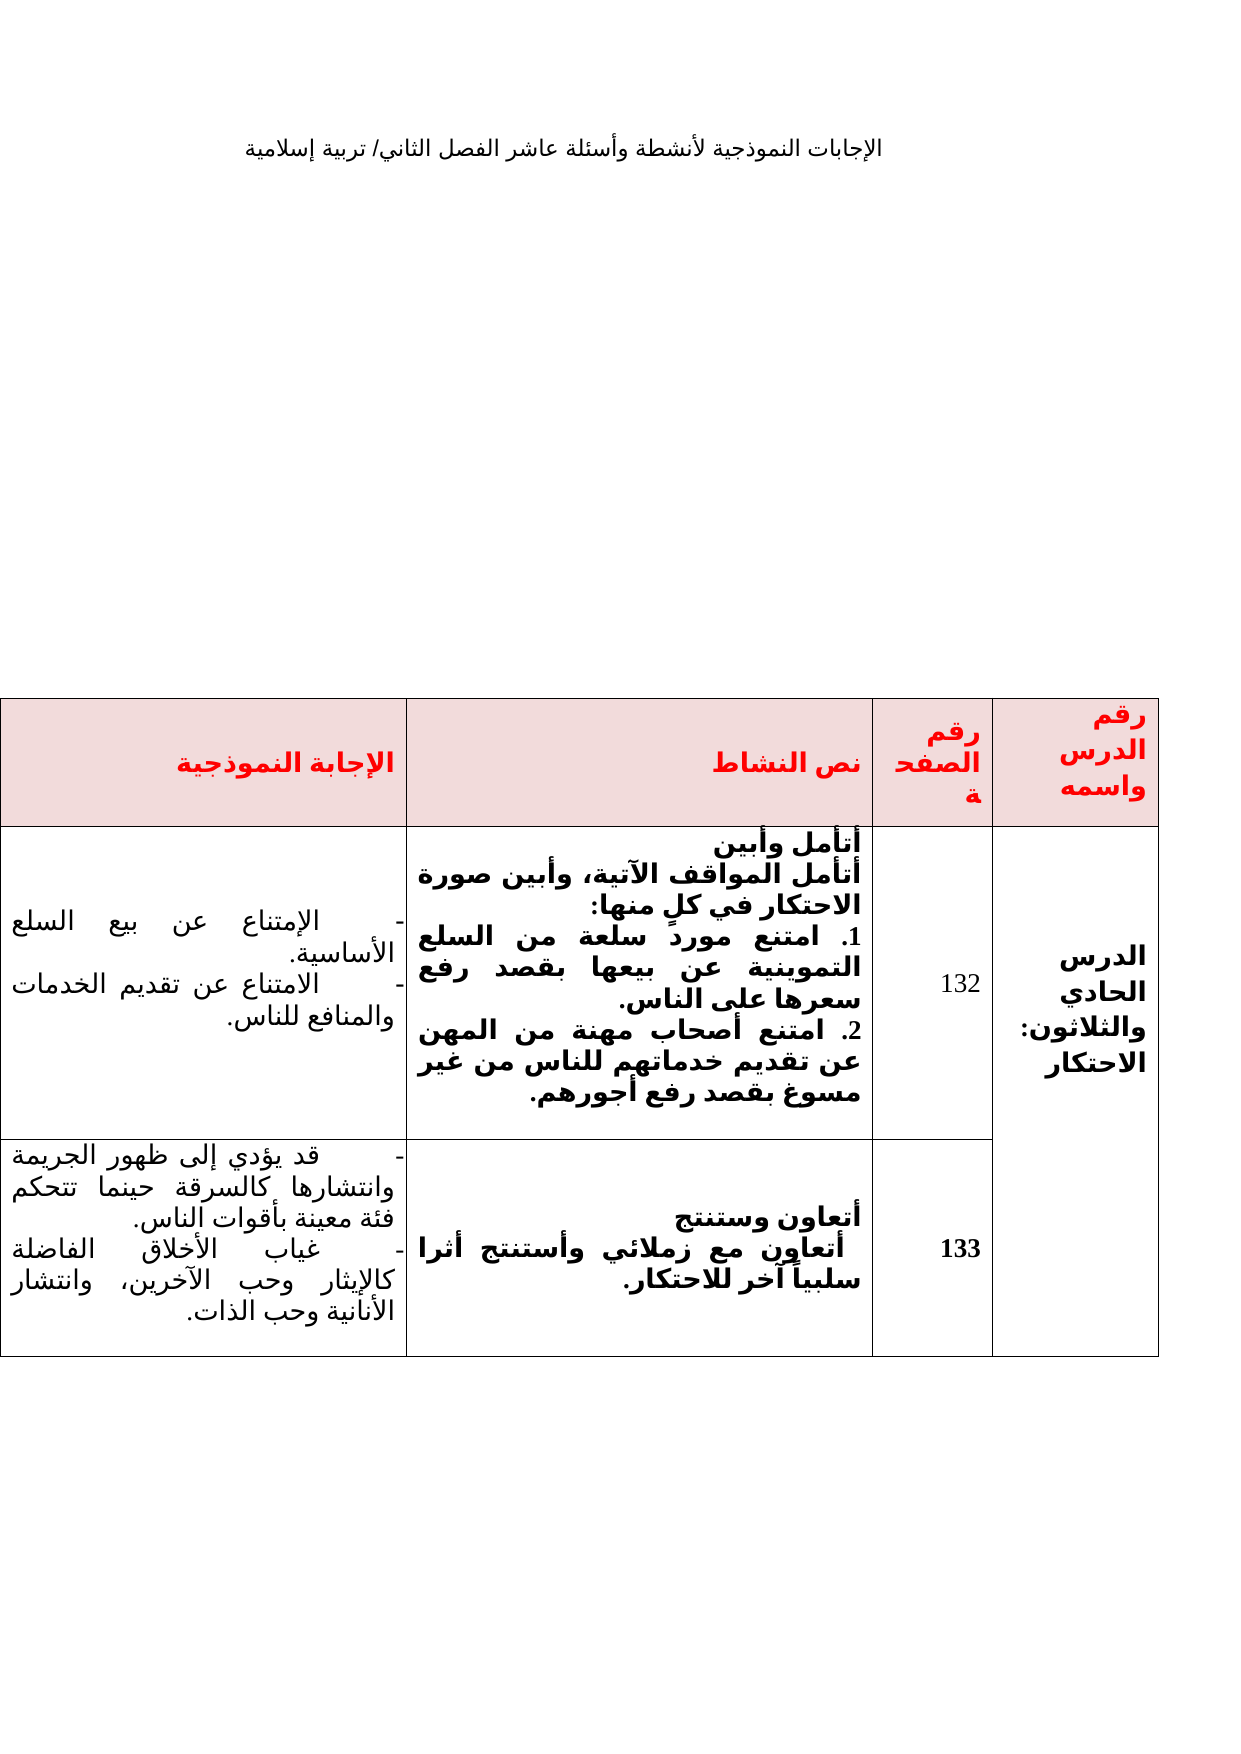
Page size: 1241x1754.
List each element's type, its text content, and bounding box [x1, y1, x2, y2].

table_cell الإمتناع عن بيع السلع الأساسية. الامتناع عن تقديم الخدمات والمنافع للناس. [1, 827, 406, 1138]
table_cell 132 [873, 827, 992, 1138]
table_cell أتأمل وأبين أتأمل المواقف الآتية، وأبين صورة الاحتكار في كلٍ منها: 1. امتنع مورد سلعة من السلع التموينية عن بيعها بقصد رفع سعرها على الناس. 2. امتنع أصحاب مهنة من المهن عن تقديم خدماتهم للناس من غير مسوغ بقصد رفع أجورهم. [407, 827, 872, 1138]
table_header رقم الدرس واسمه [993, 699, 1158, 826]
table_cell أتعاون وستنتج أتعاون مع زملائي وأستنتج أثرا سلبياً آخر للاحتكار. [407, 1140, 872, 1356]
table_cell قد يؤدي إلى ظهور الجريمة وانتشارها كالسرقة حينما تتحكم فئة معينة بأقوات الناس. غياب الأخلاق الفاضلة كالإيثار وحب الآخرين، وانتشار الأنانية وحب الذات. [1, 1140, 406, 1356]
table_cell 133 [873, 1140, 992, 1356]
table_header رقم الصفحة [873, 699, 992, 826]
table_cell الدرس الحادي والثلاثون: الاحتكار [993, 827, 1158, 1356]
table_header الإجابة النموذجية [1, 699, 406, 826]
table_header نص النشاط [407, 699, 872, 826]
